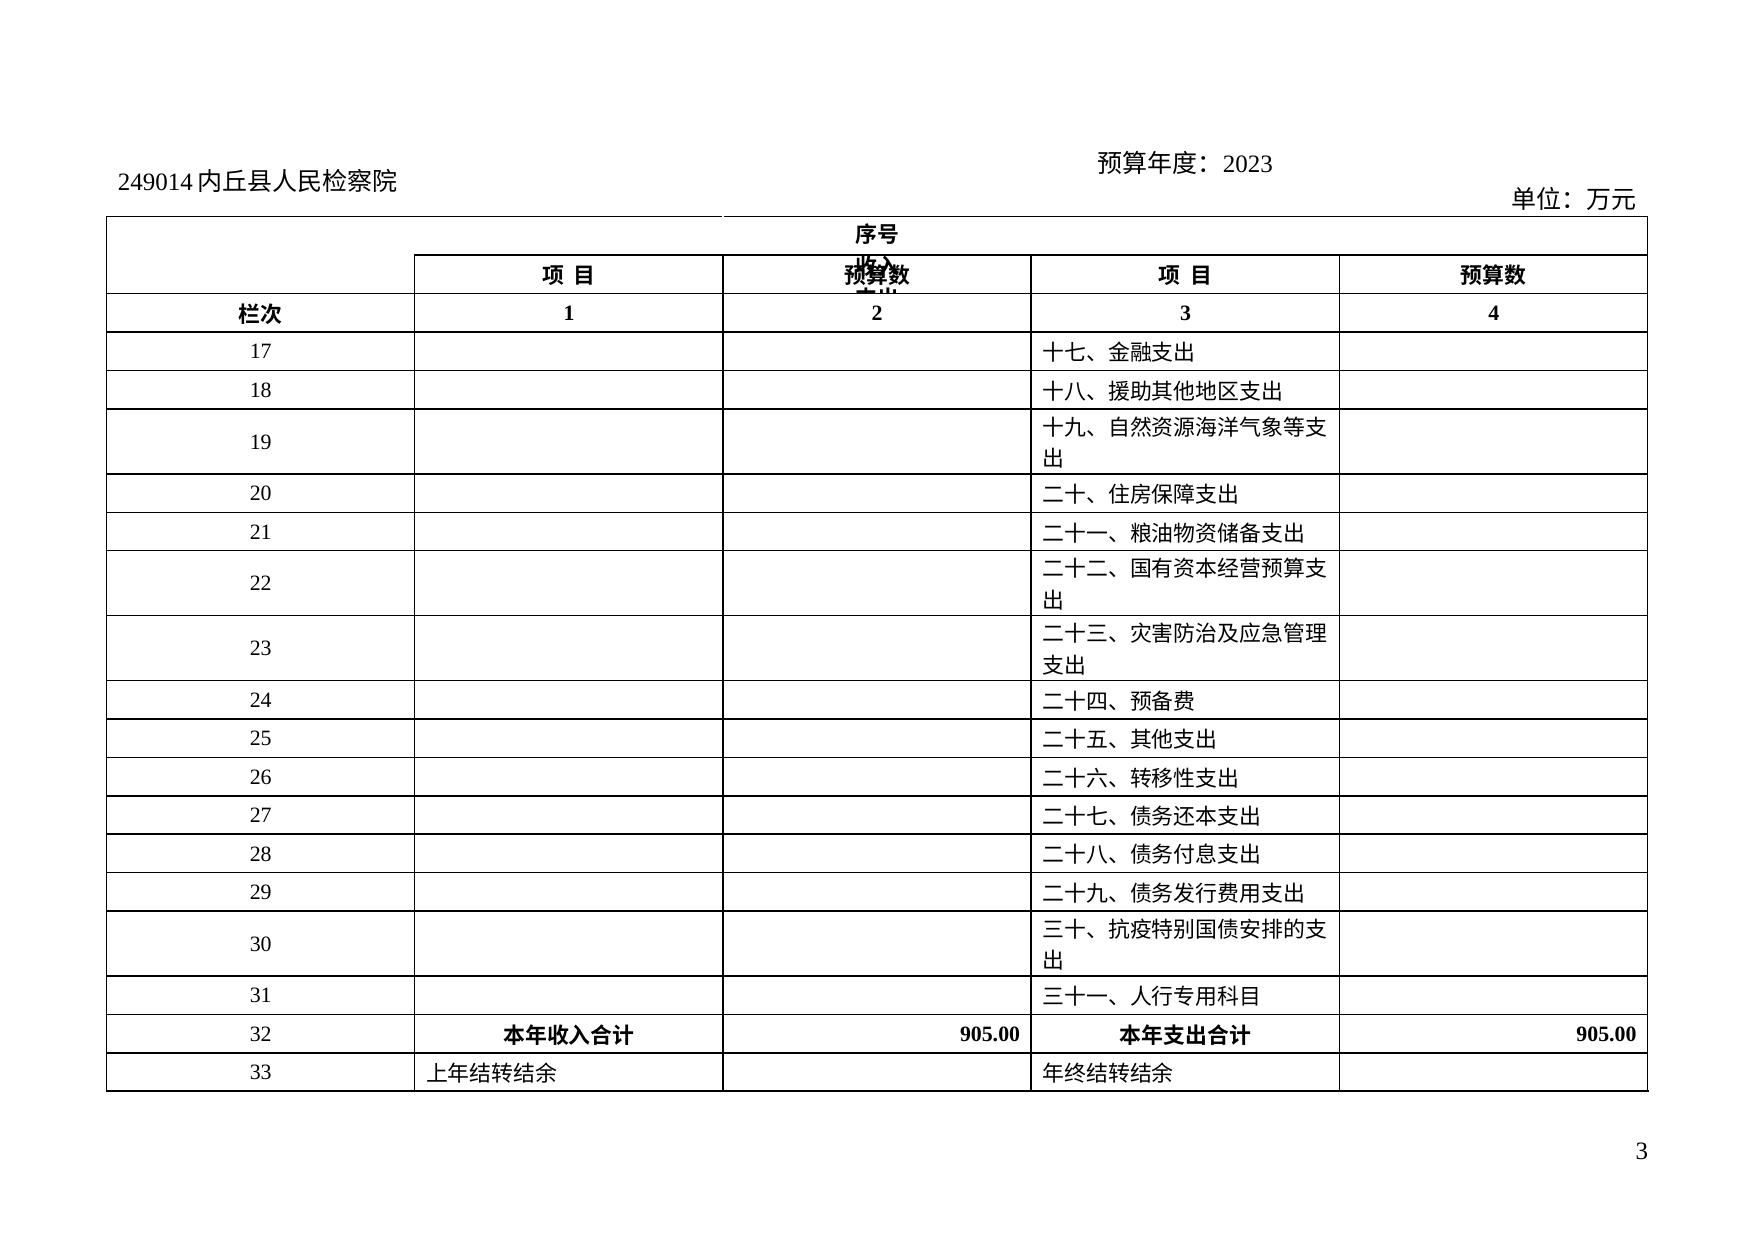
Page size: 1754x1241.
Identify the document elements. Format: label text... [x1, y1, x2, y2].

table_cell [724, 475, 1030, 511]
table_cell [724, 410, 1030, 473]
table_cell [724, 371, 1030, 408]
table_cell [415, 681, 722, 718]
table_cell [724, 1054, 1030, 1090]
table_cell [415, 720, 722, 756]
table_cell 栏次 [107, 294, 414, 331]
table_cell 十九、自然资源海洋气象等支出 [1032, 410, 1339, 473]
table_cell 二十二、国有资本经营预算支出 [1032, 551, 1339, 615]
table_cell 预算数 [1340, 256, 1647, 293]
table_cell 1 [415, 294, 722, 331]
table_cell 29 [107, 873, 414, 910]
table_cell 二十九、债务发行费用支出 [1032, 873, 1339, 910]
table_cell [1340, 912, 1647, 975]
table_cell [415, 371, 722, 408]
table_cell [724, 333, 1030, 369]
table_cell 上年结转结余 [415, 1054, 722, 1090]
table_cell 二十四、预备费 [1032, 681, 1339, 718]
table_cell [415, 758, 722, 795]
table_cell 24 [107, 681, 414, 718]
table_cell 项 目 [415, 256, 722, 293]
table_cell 18 [107, 371, 414, 408]
table_cell 二十七、债务还本支出 [1032, 797, 1339, 833]
table_header 预算年度：2023 单位：万元 [724, 143, 1647, 216]
table_cell 二十六、转移性支出 [1032, 758, 1339, 795]
table_cell [1340, 333, 1647, 369]
table_cell [1340, 410, 1647, 473]
table_cell 30 [107, 912, 414, 975]
table_cell [415, 333, 722, 369]
table_cell 31 [107, 977, 414, 1013]
table_cell 三十、抗疫特别国债安排的支出 [1032, 912, 1339, 975]
table_cell [724, 513, 1030, 550]
table_cell [1340, 758, 1647, 795]
table_cell 21 [107, 513, 414, 550]
table_cell 905.00 [1340, 1015, 1647, 1052]
table_cell [415, 513, 722, 550]
table_cell 3 [1032, 294, 1339, 331]
table_header 249014内丘县人民检察院 [107, 143, 722, 216]
table_cell 本年支出合计 [1032, 1015, 1339, 1052]
table_cell [1340, 475, 1647, 511]
table_cell 27 [107, 797, 414, 833]
table_cell [1340, 551, 1647, 615]
table_cell [1340, 616, 1647, 679]
table_cell 二十、住房保障支出 [1032, 475, 1339, 511]
table_cell 十八、援助其他地区支出 [1032, 371, 1339, 408]
table_cell 序号 收入 支出 [107, 217, 1647, 293]
table_cell [1340, 720, 1647, 756]
table_cell [724, 681, 1030, 718]
table_cell [415, 797, 722, 833]
table_cell [724, 720, 1030, 756]
table_cell 三十一、人行专用科目 [1032, 977, 1339, 1013]
table_cell [724, 758, 1030, 795]
table_cell [415, 873, 722, 910]
table_cell 20 [107, 475, 414, 511]
table_cell 二十八、债务付息支出 [1032, 835, 1339, 872]
table_cell [724, 616, 1030, 679]
table_cell 17 [107, 333, 414, 369]
table_cell 二十三、灾害防治及应急管理支出 [1032, 616, 1339, 679]
table_cell [724, 551, 1030, 615]
table_cell [1340, 977, 1647, 1013]
table_cell 十七、金融支出 [1032, 333, 1339, 369]
table_cell [415, 475, 722, 511]
table_cell [724, 873, 1030, 910]
table_cell 4 [1340, 294, 1647, 331]
table_cell 预算数 [724, 256, 1030, 293]
table_cell [1340, 371, 1647, 408]
table_cell [724, 912, 1030, 975]
table_cell 33 [107, 1054, 414, 1090]
table_cell [415, 835, 722, 872]
table_cell 32 [107, 1015, 414, 1052]
table_cell 二十一、粮油物资储备支出 [1032, 513, 1339, 550]
table_cell 23 [107, 616, 414, 679]
table_cell 26 [107, 758, 414, 795]
table_cell [1340, 513, 1647, 550]
table_cell [415, 616, 722, 679]
table_cell 25 [107, 720, 414, 756]
table_cell 22 [107, 551, 414, 615]
table_cell [1340, 797, 1647, 833]
table_cell 本年收入合计 [415, 1015, 722, 1052]
table_cell 年终结转结余 [1032, 1054, 1339, 1090]
table_cell [724, 797, 1030, 833]
table_cell 2 [724, 294, 1030, 331]
table_cell [724, 977, 1030, 1013]
table_cell [1340, 681, 1647, 718]
table_cell [1340, 1054, 1647, 1090]
table_cell [415, 551, 722, 615]
table_cell 19 [107, 410, 414, 473]
table_cell 二十五、其他支出 [1032, 720, 1339, 756]
table_cell [415, 410, 722, 473]
table_cell [415, 977, 722, 1013]
table_cell 905.00 [724, 1015, 1030, 1052]
table_cell 项 目 [1032, 256, 1339, 293]
table_cell [415, 912, 722, 975]
table_cell [724, 835, 1030, 872]
table_cell [1340, 835, 1647, 872]
table_cell 28 [107, 835, 414, 872]
table_cell [1340, 873, 1647, 910]
